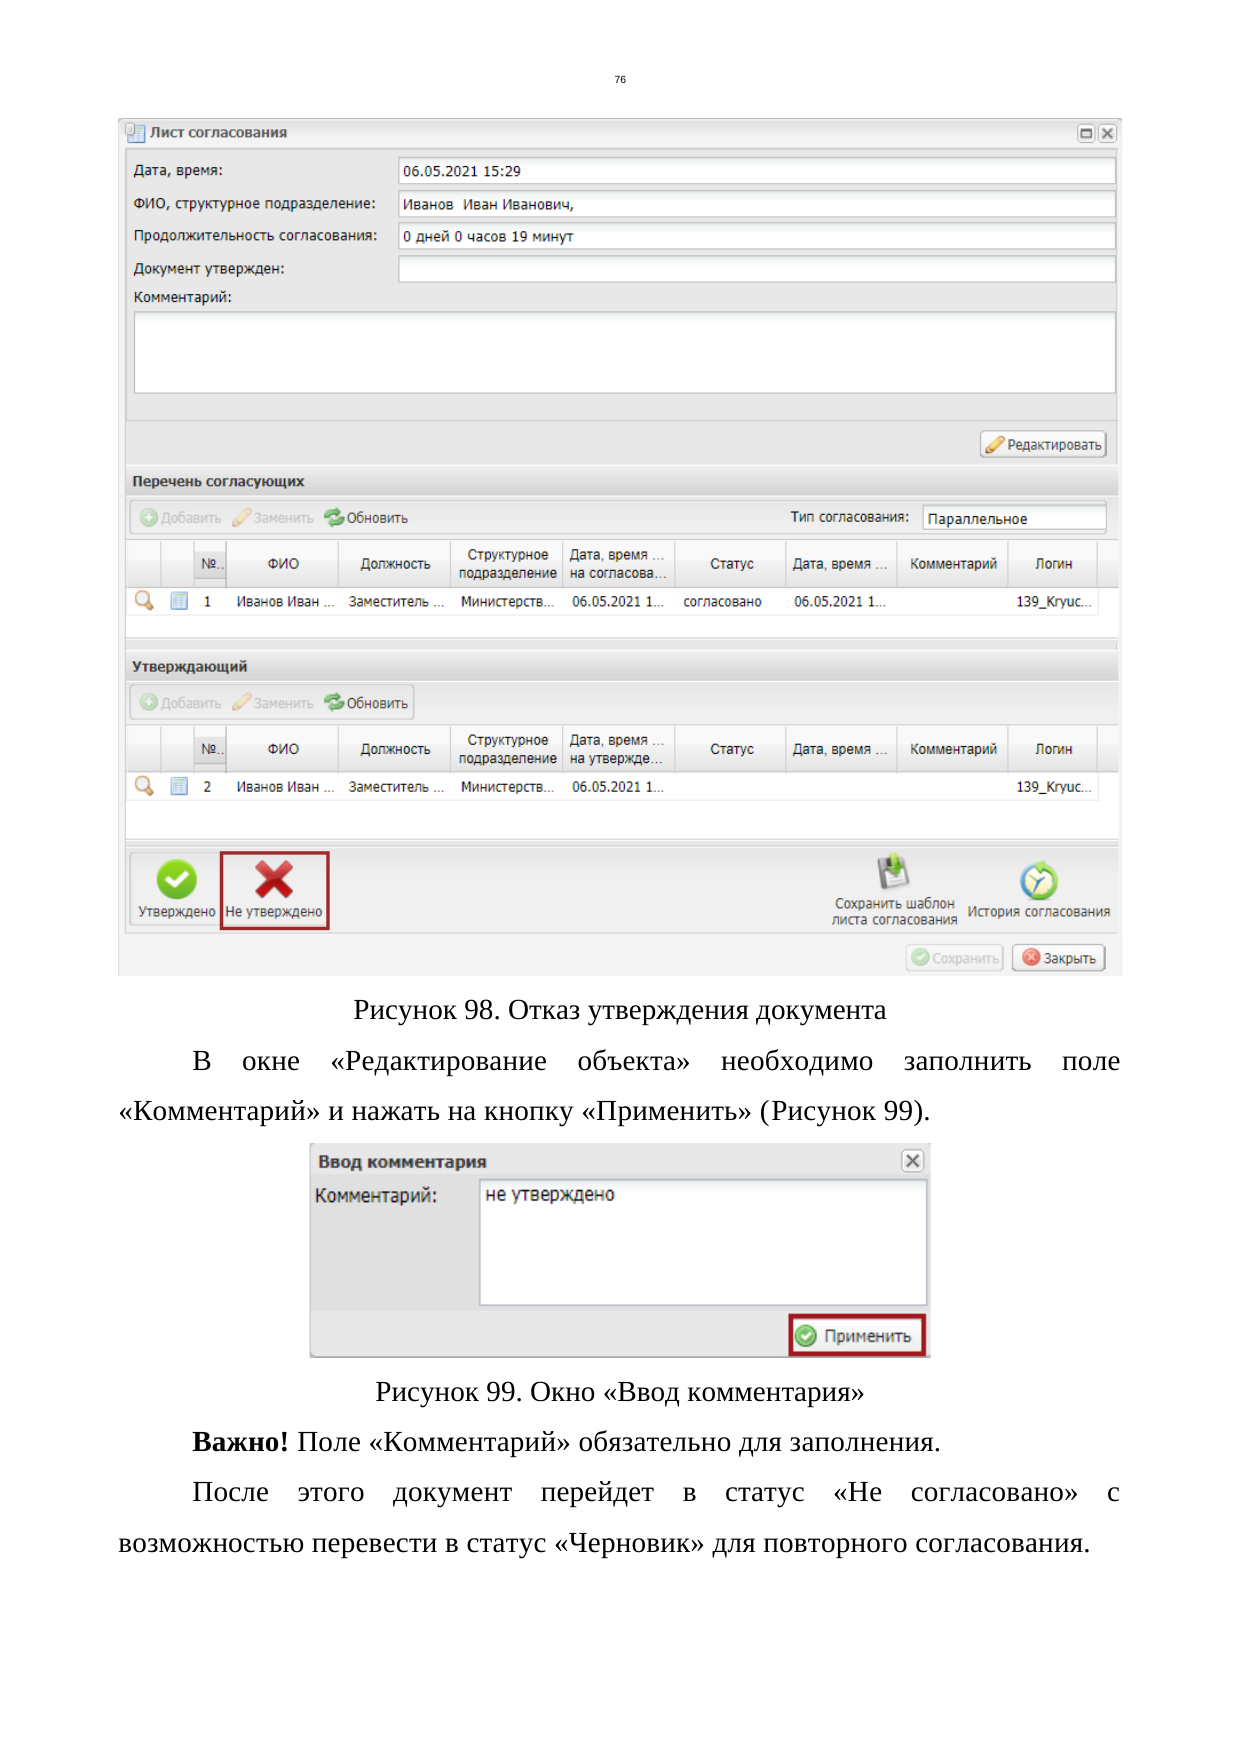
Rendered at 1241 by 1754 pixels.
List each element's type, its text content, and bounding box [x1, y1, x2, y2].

text После этого документ перейдет в статус «Не согласовано» с возможностью перевести в статус «Черновик» для повторного согласования. [118, 1474, 1122, 1558]
text В окне «Редактирование объекта» необходимо заполнить поле «Комментарий» и нажать на кнопку «Применить» (Рисунок 99). [118, 1043, 1122, 1127]
picture [309, 1143, 931, 1358]
picture [118, 118, 1123, 976]
text Важно! Поле «Комментарий» обязательно для заполнения. [118, 1424, 1122, 1458]
